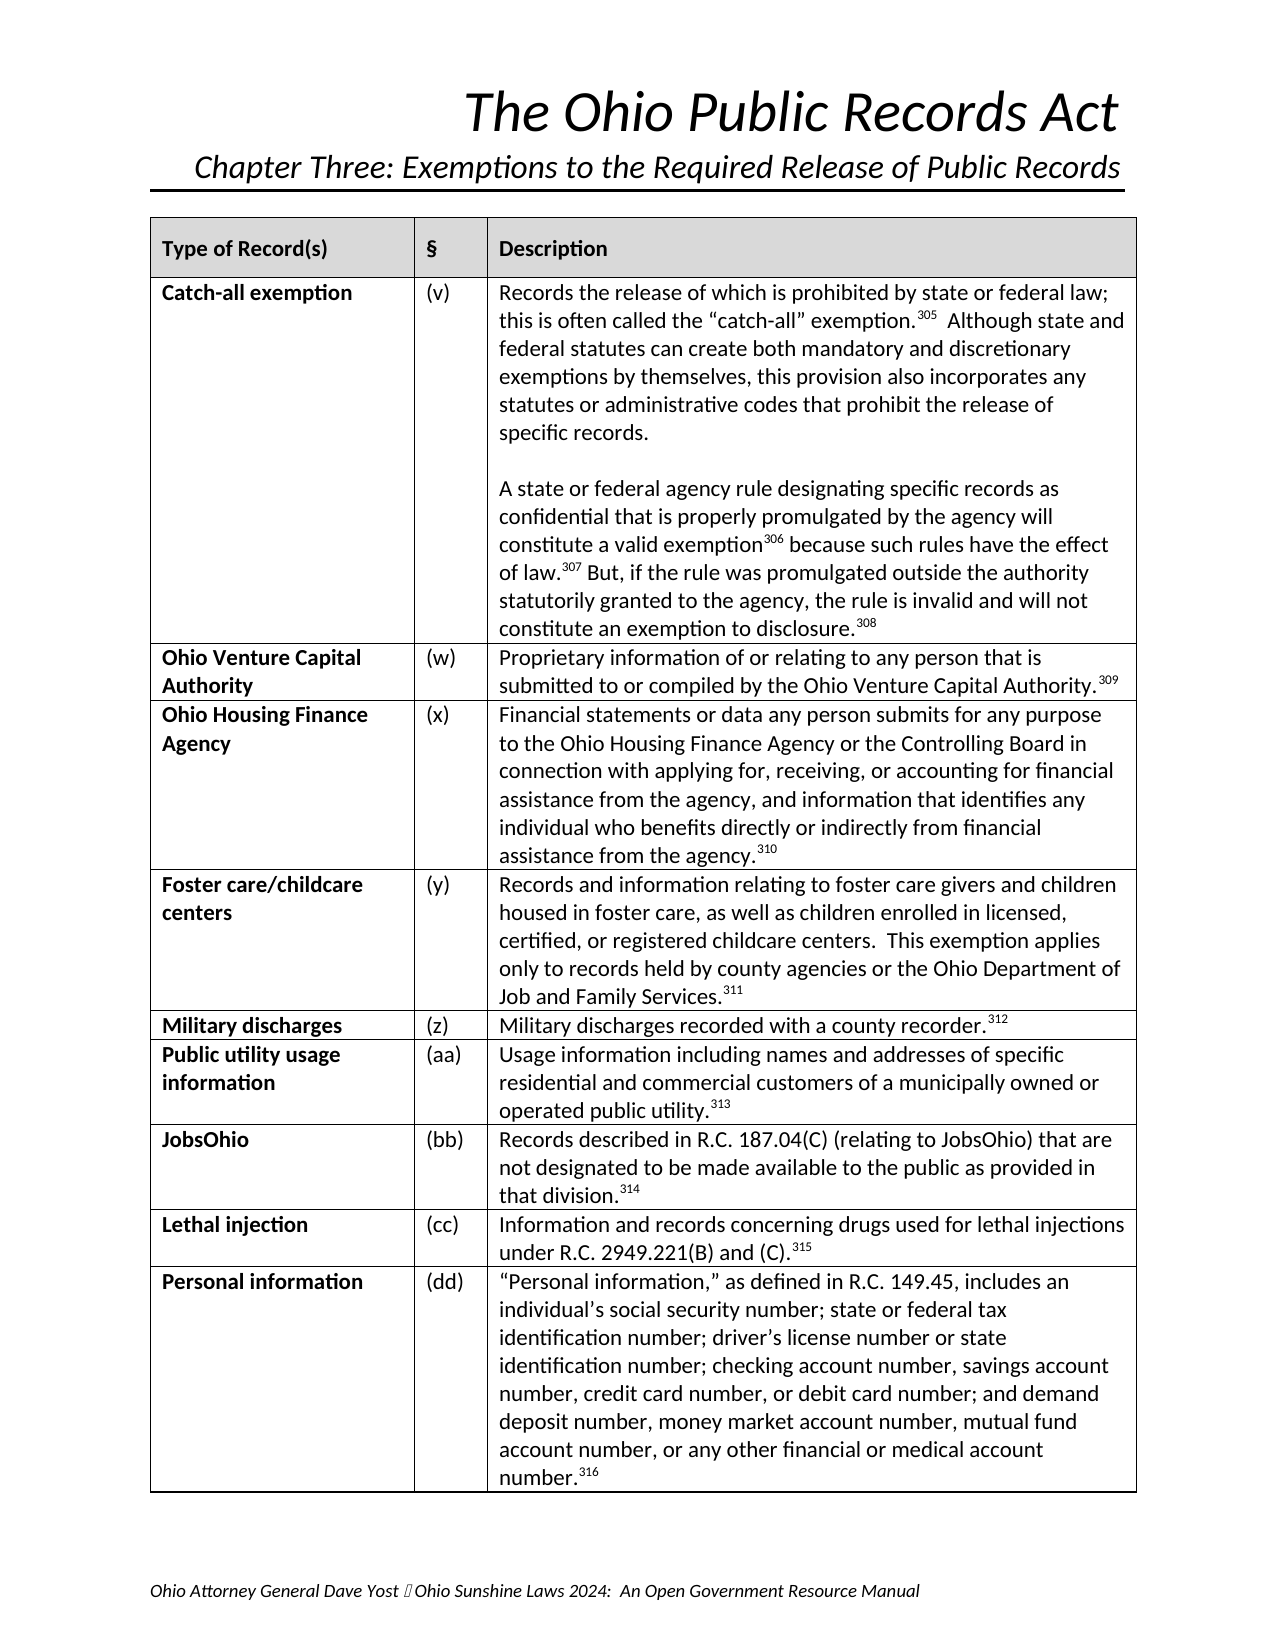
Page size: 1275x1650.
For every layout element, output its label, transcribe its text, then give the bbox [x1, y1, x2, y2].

table_cell Military discharges recorded with a county recorder. [488, 1011, 1136, 1039]
table_cell Lethal injection [151, 1210, 414, 1266]
table_cell “Personal information,” as defined in R.C. 149.45, includes an individual’s social security number; state or federal tax identification number; driver’s license number or state identification number; checking account number, savings account number, credit card number, or debit card number; and demand deposit number, money market account number, mutual fund account number, or any other financial or medical account number. [488, 1267, 1136, 1491]
table_cell (bb) [415, 1125, 487, 1209]
table_cell Military discharges [151, 1011, 414, 1039]
table_cell (y) [415, 870, 487, 1010]
table_cell (x) [415, 701, 487, 869]
table_header § [415, 218, 487, 277]
table_cell Ohio Venture Capital Authority [151, 644, 414, 699]
table_cell JobsOhio [151, 1125, 414, 1209]
table_header Type of Record(s) [151, 218, 414, 277]
table_cell Records the release of which is prohibited by state or federal law; this is often called the “catch-all” exemption. Although state and federal statutes can create both mandatory and discretionary exemptions by themselves, this provision also incorporates any statutes or administrative codes that prohibit the release of specific records. A state or federal agency rule designating specific records as confidential that is properly promulgated by the agency will constitute a valid exemption because such rules have the effect of law. But, if the rule was promulgated outside the authority statutorily granted to the agency, the rule is invalid and will not constitute an exemption to disclosure. [488, 278, 1136, 642]
table_cell Usage information including names and addresses of specific residential and commercial customers of a municipally owned or operated public utility. [488, 1040, 1136, 1124]
table_cell (w) [415, 644, 487, 699]
table_cell Public utility usage information [151, 1040, 414, 1124]
table_cell Information and records concerning drugs used for lethal injections under R.C. 2949.221(B) and (C). [488, 1210, 1136, 1266]
table_cell Records described in R.C. 187.04(C) (relating to JobsOhio) that are not designated to be made available to the public as provided in that division. [488, 1125, 1136, 1209]
table_cell Records and information relating to foster care givers and children housed in foster care, as well as children enrolled in licensed, certified, or registered childcare centers. This exemption applies only to records held by county agencies or the Ohio Department of Job and Family Services. [488, 870, 1136, 1010]
table_cell Proprietary information of or relating to any person that is submitted to or compiled by the Ohio Venture Capital Authority. [488, 644, 1136, 699]
table_cell (z) [415, 1011, 487, 1039]
table_cell Foster care/childcare centers [151, 870, 414, 1010]
table_cell (aa) [415, 1040, 487, 1124]
table_cell Catch-all exemption [151, 278, 414, 642]
table_header Description [488, 218, 1136, 277]
table_cell Ohio Housing Finance Agency [151, 701, 414, 869]
table_cell Financial statements or data any person submits for any purpose to the Ohio Housing Finance Agency or the Controlling Board in connection with applying for, receiving, or accounting for financial assistance from the agency, and information that identifies any individual who benefits directly or indirectly from financial assistance from the agency. [488, 701, 1136, 869]
table_cell (cc) [415, 1210, 487, 1266]
table_cell (v) [415, 278, 487, 642]
table_cell (dd) [415, 1267, 487, 1491]
table_cell Personal information [151, 1267, 414, 1491]
